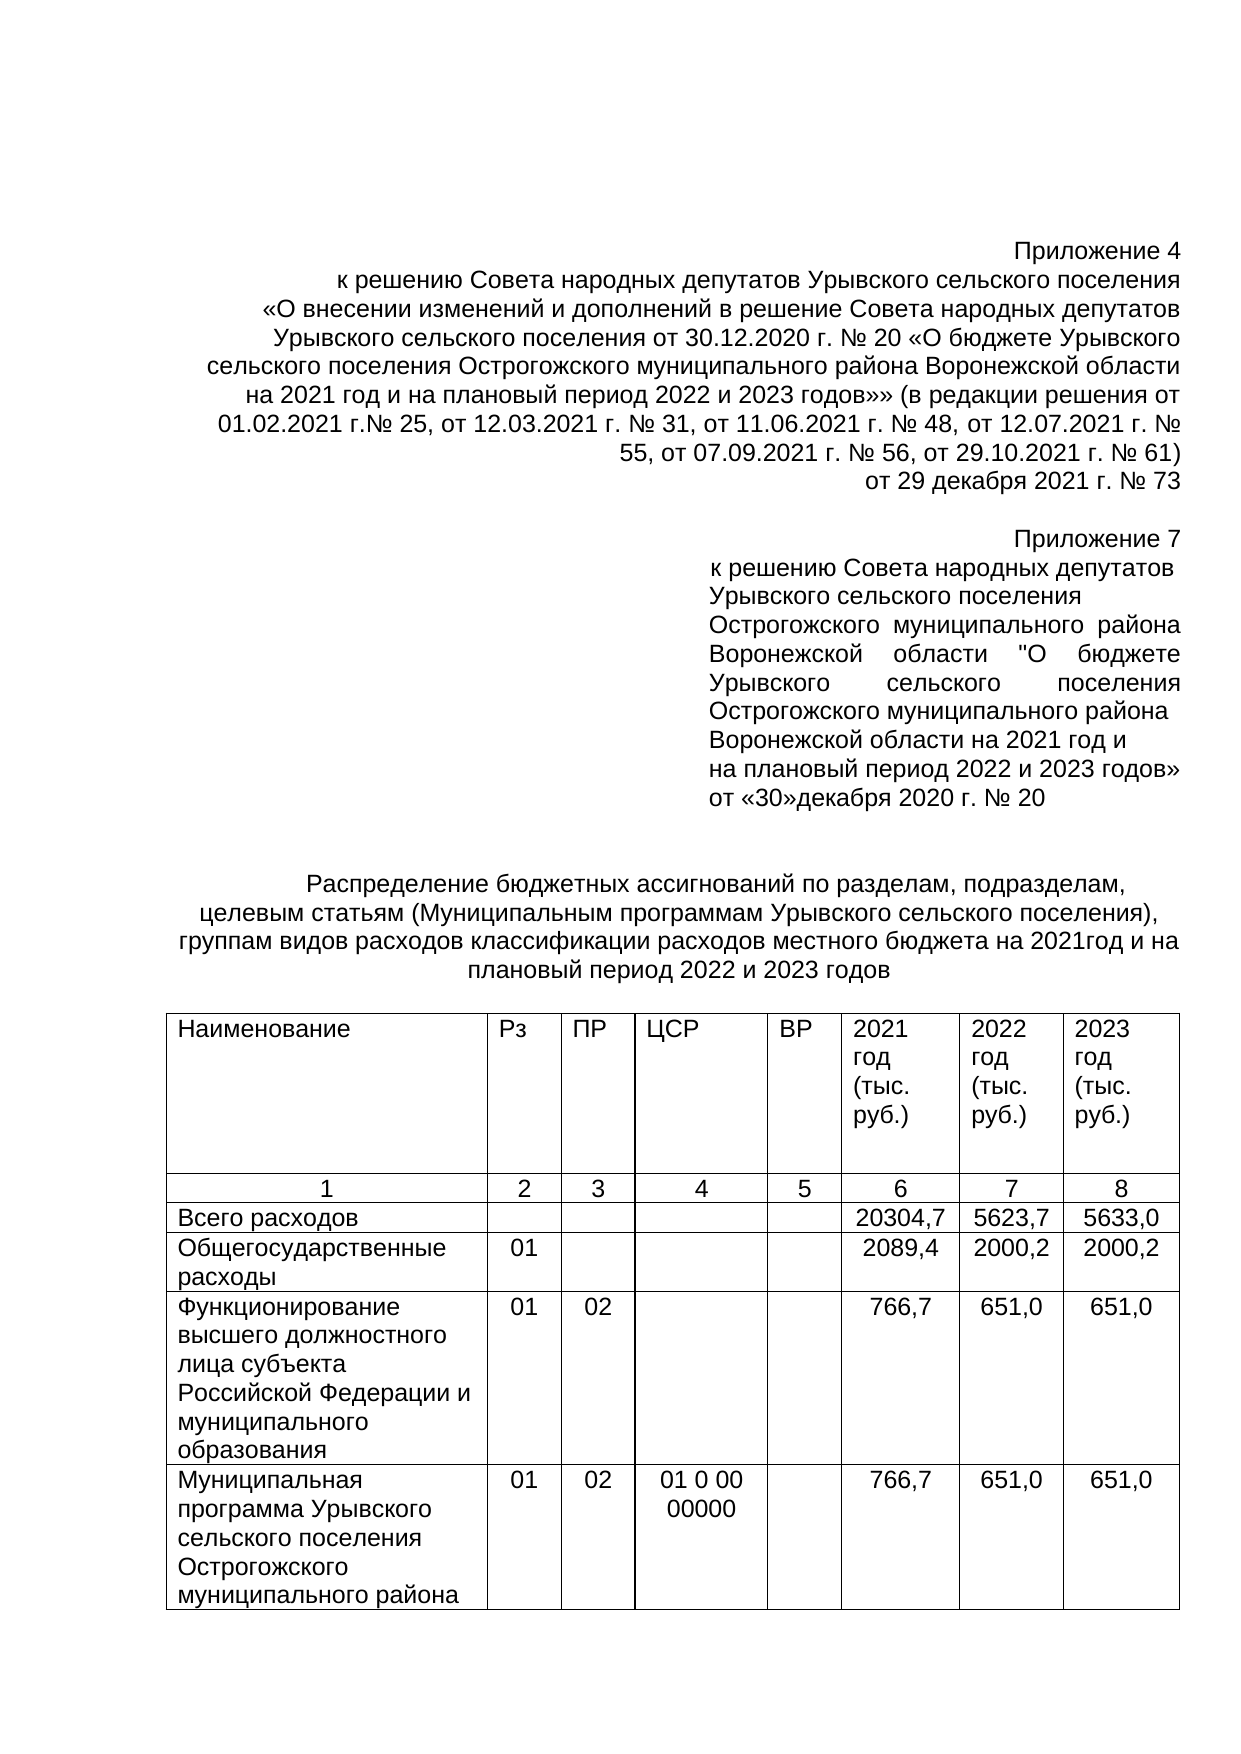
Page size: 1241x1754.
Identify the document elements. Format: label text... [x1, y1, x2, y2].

text Приложение 7 [709, 524, 1181, 552]
table_cell 5633,0 [1064, 1203, 1179, 1232]
table_cell 8 [1064, 1174, 1179, 1202]
table_cell 20304,7 [842, 1203, 959, 1232]
text к решению Совета народных депутатов Урывского сельского поселения [177, 265, 1181, 294]
text на плановый период 2022 и 2023 годов» [709, 754, 1181, 782]
table_header 2022 год (тыс. руб.) [960, 1014, 1063, 1172]
text Приложение 4 [177, 236, 1181, 265]
text Воронежской области на 2021 год и [709, 725, 1181, 754]
table_cell [636, 1203, 767, 1232]
text Урывского сельского поселения [709, 581, 1181, 610]
table_cell 651,0 [1064, 1292, 1179, 1464]
table_header ПР [562, 1014, 634, 1172]
text Урывского сельского поселения от 30.12.2020 г. № 20 «О бюджете Урывского сельского поселения Острогожского муниципального района Воронежской области на 2021 год и на плановый период 2022 и 2023 годов»» (в редакции решения от 01.02.2021 г.№ 25, от 12.03.2021 г. № 31, от 11.06.2021 г. № 48, от 12.07.2021 г. № 55, от 07.09.2021 г. № 56, от 29.10.2021 г. № 61) [177, 322, 1181, 466]
table_cell 5623,7 [960, 1203, 1063, 1232]
table_cell 2 [488, 1174, 561, 1202]
table_cell 01 [488, 1233, 561, 1291]
text к решению Совета народных депутатов [620, 552, 1181, 581]
text от 29 декабря 2021 г. № 73 [177, 466, 1181, 495]
table_cell 651,0 [1064, 1465, 1179, 1609]
table_cell 766,7 [842, 1465, 959, 1609]
table_cell [768, 1233, 841, 1291]
table_header 2021 год (тыс. руб.) [842, 1014, 959, 1172]
text Острогожского муниципального района Воронежской области "О бюджете Урывского сельского поселения Острогожского муниципального района [709, 610, 1181, 725]
table_header ВР [768, 1014, 841, 1172]
text от «30»декабря 2020 г. № 20 [709, 782, 1181, 811]
table_cell [768, 1292, 841, 1464]
table_cell [488, 1203, 561, 1232]
text «О внесении изменений и дополнений в решение Совета народных депутатов [177, 294, 1181, 322]
table_header Рз [488, 1014, 561, 1172]
table_cell 3 [562, 1174, 634, 1202]
table_cell 2000,2 [1064, 1233, 1179, 1291]
table_cell 5 [768, 1174, 841, 1202]
table_header 2023 год (тыс. руб.) [1064, 1014, 1179, 1172]
text Распределение бюджетных ассигнований по разделам, подразделам, целевым статьям (Муниципальным программам Урывского сельского поселения), группам видов расходов классификации расходов местного бюджета на 2021год и на плановый период 2022 и 2023 годов [177, 869, 1181, 984]
table_cell 1 [167, 1174, 487, 1202]
table_cell 02 [562, 1292, 634, 1464]
table_cell [636, 1292, 767, 1464]
table_header Наименование [167, 1014, 487, 1172]
table_cell Общегосударственные расходы [167, 1233, 487, 1291]
table_cell [768, 1203, 841, 1232]
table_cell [167, 1465, 487, 1609]
table_cell [636, 1233, 767, 1291]
table_cell 766,7 [842, 1292, 959, 1464]
table_cell 4 [636, 1174, 767, 1202]
table_cell Всего расходов [167, 1203, 487, 1232]
table_cell 7 [960, 1174, 1063, 1202]
table_cell 2089,4 [842, 1233, 959, 1291]
table_cell 2000,2 [960, 1233, 1063, 1291]
table_cell Функционирование высшего должностного лица субъекта Российской Федерации и муниципального образования [167, 1292, 487, 1464]
table_cell [562, 1233, 634, 1291]
table_cell [562, 1203, 634, 1232]
table_cell 01 0 00 00000 [636, 1465, 767, 1609]
table_cell [768, 1465, 841, 1609]
table_cell 651,0 [960, 1465, 1063, 1609]
table_cell 01 [488, 1465, 561, 1609]
table_cell 6 [842, 1174, 959, 1202]
table_cell 651,0 [960, 1292, 1063, 1464]
table_header ЦСР [636, 1014, 767, 1172]
table_cell 01 [488, 1292, 561, 1464]
table_cell 02 [562, 1465, 634, 1609]
